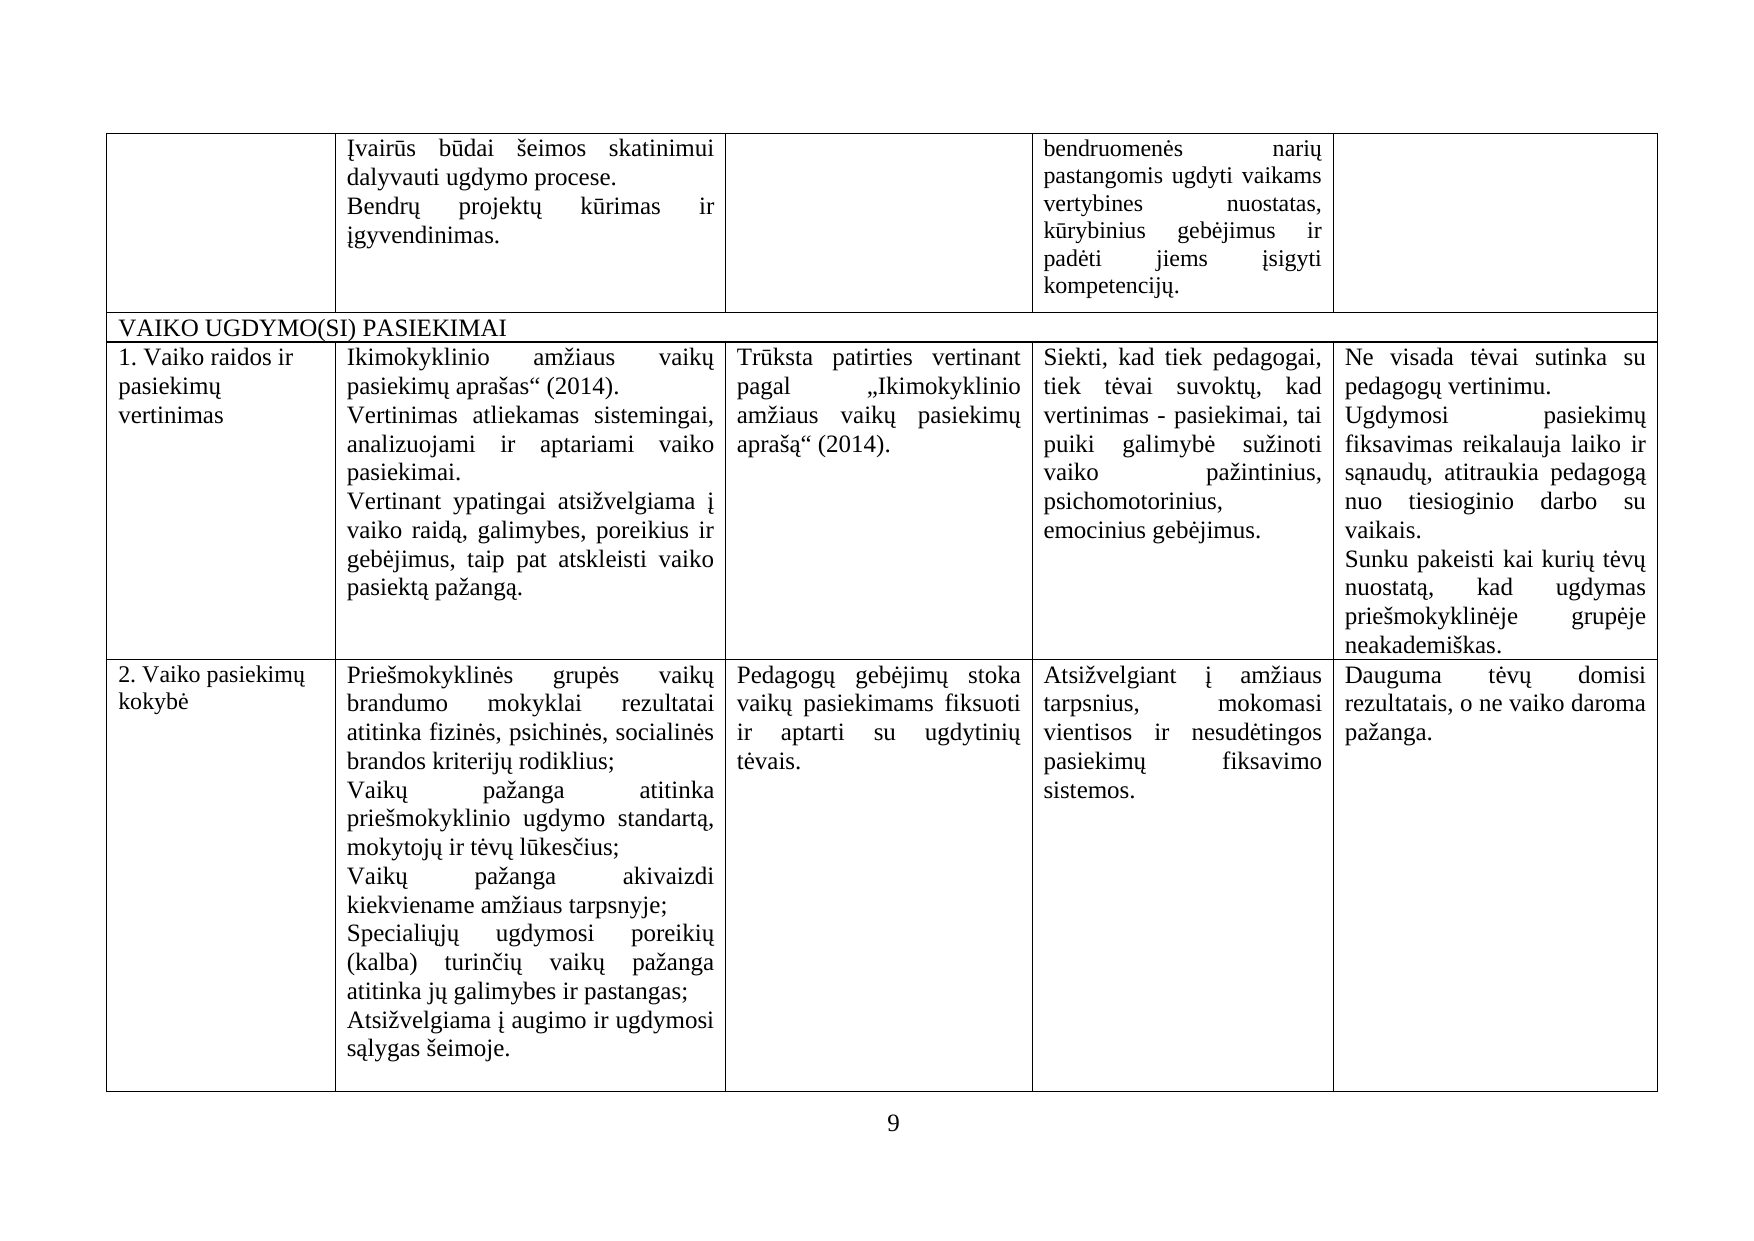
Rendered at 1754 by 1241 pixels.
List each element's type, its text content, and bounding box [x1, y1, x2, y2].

table_cell 1. Vaiko raidos ir pasiekimų vertinimas [107, 343, 335, 659]
table_cell Ikimokyklinio amžiaus vaikų pasiekimų aprašas“ (2014). Vertinimas atliekamas sistemingai, analizuojami ir aptariami vaiko pasiekimai. Vertinant ypatingai atsižvelgiama į vaiko raidą, galimybes, poreikius ir gebėjimus, taip pat atskleisti vaiko pasiektą pažangą. [336, 343, 725, 659]
table_cell Siekti, kad tiek pedagogai, tiek tėvai suvoktų, kad vertinimas - pasiekimai, tai puiki galimybė sužinoti vaiko pažintinius, psichomotorinius, emocinius gebėjimus. [1033, 343, 1333, 659]
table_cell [1033, 660, 1333, 1091]
table_cell Ne visada tėvai sutinka su pedagogų vertinimu. Ugdymosi pasiekimų fiksavimas reikalauja laiko ir sąnaudų, atitraukia pedagogą nuo tiesioginio darbo su vaikais. Sunku pakeisti kai kurių tėvų nuostatą, kad ugdymas priešmokyklinėje grupėje neakademiškas. [1334, 343, 1657, 659]
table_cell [1033, 134, 1333, 312]
table_cell Trūksta patirties vertinant pagal „Ikimokyklinio amžiaus vaikų pasiekimų aprašą“ (2014). [726, 343, 1032, 659]
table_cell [1334, 660, 1657, 1091]
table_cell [336, 134, 725, 312]
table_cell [726, 660, 1032, 1091]
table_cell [1334, 134, 1657, 312]
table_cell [726, 134, 1032, 312]
table_cell VAIKO UGDYMO(SI) PASIEKIMAI [107, 313, 1657, 341]
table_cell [107, 134, 335, 312]
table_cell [107, 660, 335, 1091]
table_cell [336, 660, 725, 1091]
